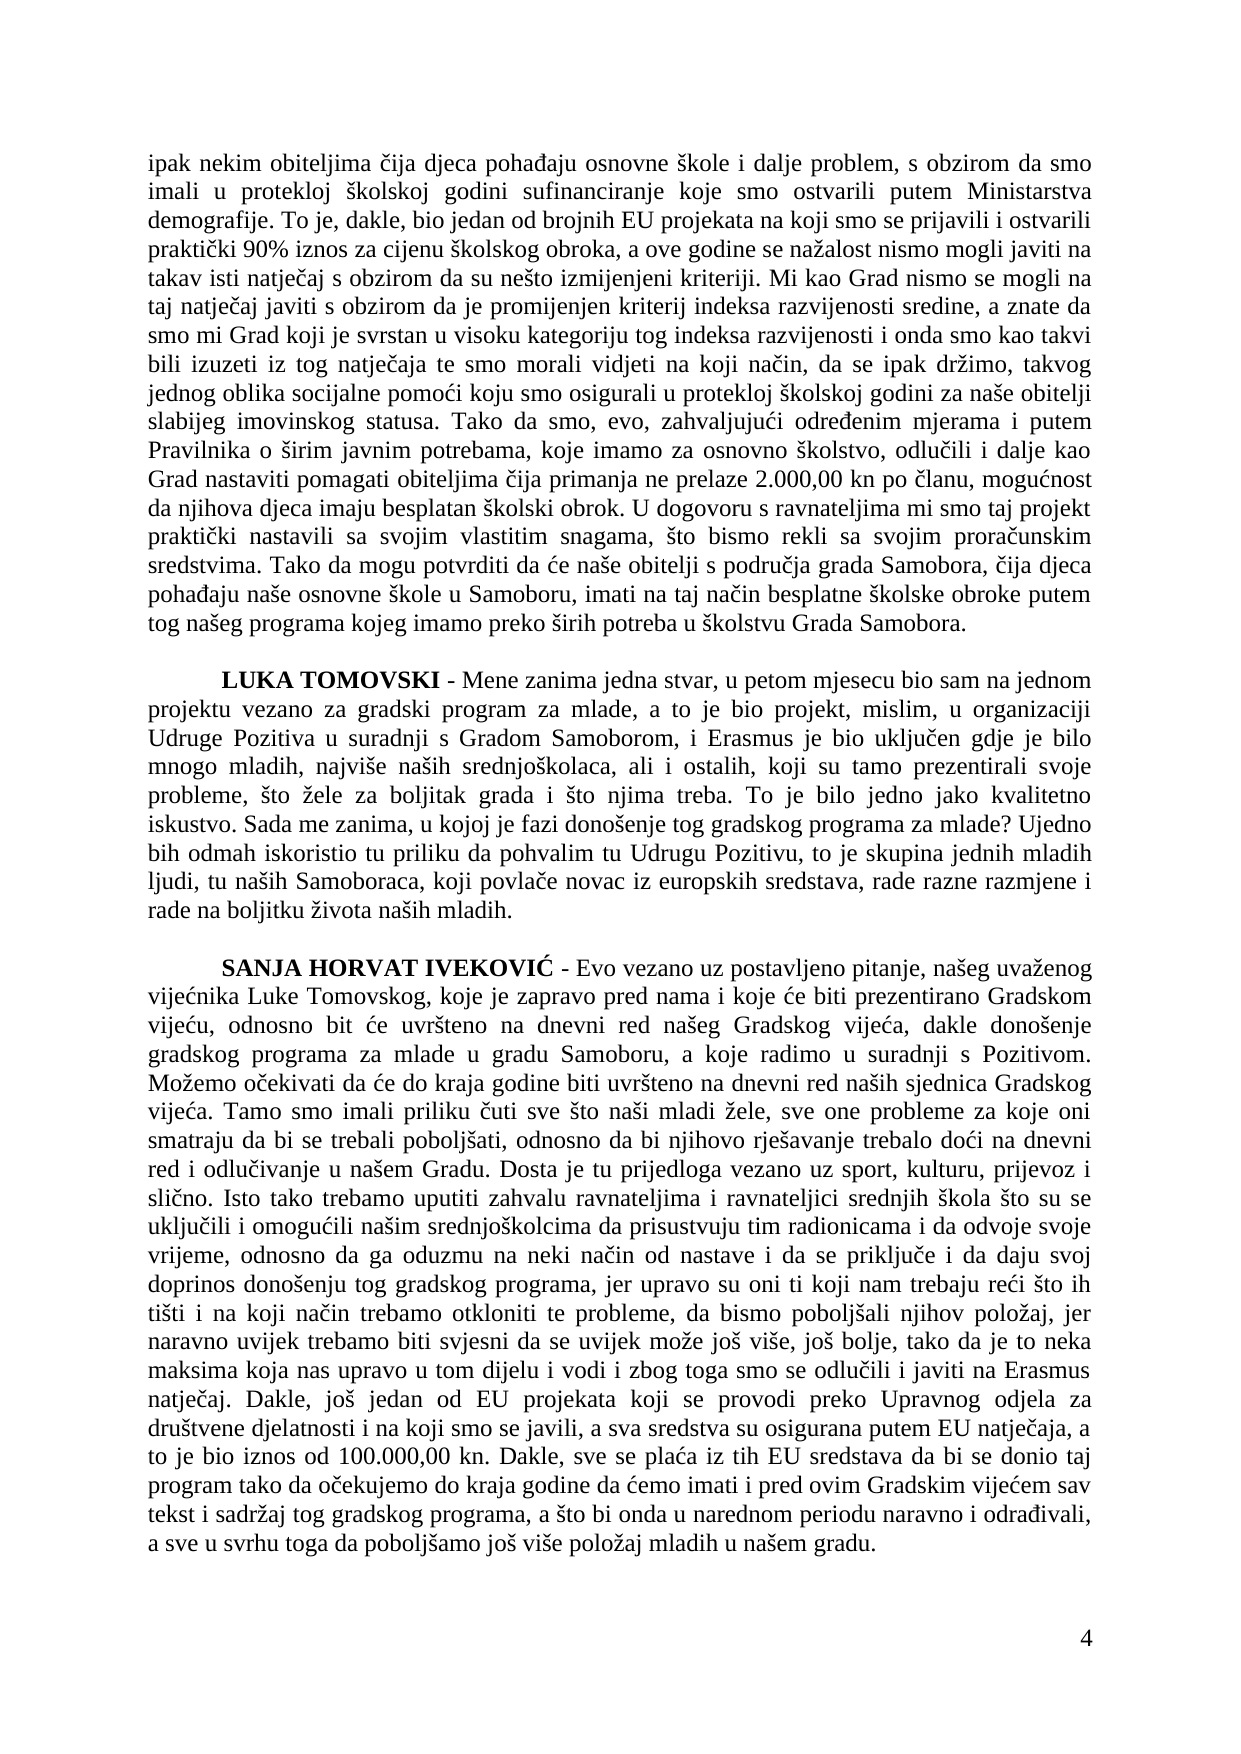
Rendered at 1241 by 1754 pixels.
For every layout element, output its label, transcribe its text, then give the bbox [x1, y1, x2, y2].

text SANJA HORVAT IVEKOVIĆ - Evo vezano uz postavljeno pitanje, našeg uvaženog vijećnika Luke Tomovskog, koje je zapravo pred nama i koje će biti prezentirano Gradskom vijeću, odnosno bit će uvršteno na dnevni red našeg Gradskog vijeća, dakle donošenje gradskog programa za mlade u gradu Samoboru, a koje radimo u suradnji s Pozitivom. Možemo očekivati da će do kraja godine biti uvršteno na dnevni red naših sjednica Gradskog vijeća. Tamo smo imali priliku čuti sve što naši mladi žele, sve one probleme za koje oni smatraju da bi se trebali poboljšati, odnosno da bi njihovo rješavanje trebalo doći na dnevni red i odlučivanje u našem Gradu. Dosta je tu prijedloga vezano uz sport, kulturu, prijevoz i slično. Isto tako trebamo uputiti zahvalu ravnateljima i ravnateljici srednjih škola što su se uključili i omogućili našim srednjoškolcima da prisustvuju tim radionicama i da odvoje svoje vrijeme, odnosno da ga oduzmu na neki način od nastave i da se priključe i da daju svoj doprinos donošenju tog gradskog programa, jer upravo su oni ti koji nam trebaju reći što ih tišti i na koji način trebamo otkloniti te probleme, da bismo poboljšali njihov položaj, jer naravno uvijek trebamo biti svjesni da se uvijek može još više, još bolje, tako da je to neka maksima koja nas upravo u tom dijelu i vodi i zbog toga smo se odlučili i javiti na Erasmus natječaj. Dakle, još jedan od EU projekata koji se provodi preko Upravnog odjela za društvene djelatnosti i na koji smo se javili, a sva sredstva su osigurana putem EU natječaja, a to je bio iznos od 100.000,00 kn. Dakle, sve se plaća iz tih EU sredstava da bi se donio taj program tako da očekujemo do kraja godine da ćemo imati i pred ovim Gradskim vijećem sav tekst i sadržaj tog gradskog programa, a što bi onda u narednom periodu naravno i odrađivali, a sve u svrhu toga da poboljšamo još više položaj mladih u našem gradu. [148, 953, 1093, 1556]
text LUKA TOMOVSKI - Mene zanima jedna stvar, u petom mjesecu bio sam na jednom projektu vezano za gradski program za mlade, a to je bio projekt, mislim, u organizaciji Udruge Pozitiva u suradnji s Gradom Samoborom, i Erasmus je bio uključen gdje je bilo mnogo mladih, najviše naših srednjoškolaca, ali i ostalih, koji su tamo prezentirali svoje probleme, što žele za boljitak grada i što njima treba. To je bilo jedno jako kvalitetno iskustvo. Sada me zanima, u kojoj je fazi donošenje tog gradskog programa za mlade? Ujedno bih odmah iskoristio tu priliku da pohvalim tu Udrugu Pozitivu, to je skupina jednih mladih ljudi, tu naših Samoboraca, koji povlače novac iz europskih sredstava, rade razne razmjene i rade na boljitku života naših mladih. [148, 665, 1093, 924]
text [148, 148, 1093, 636]
